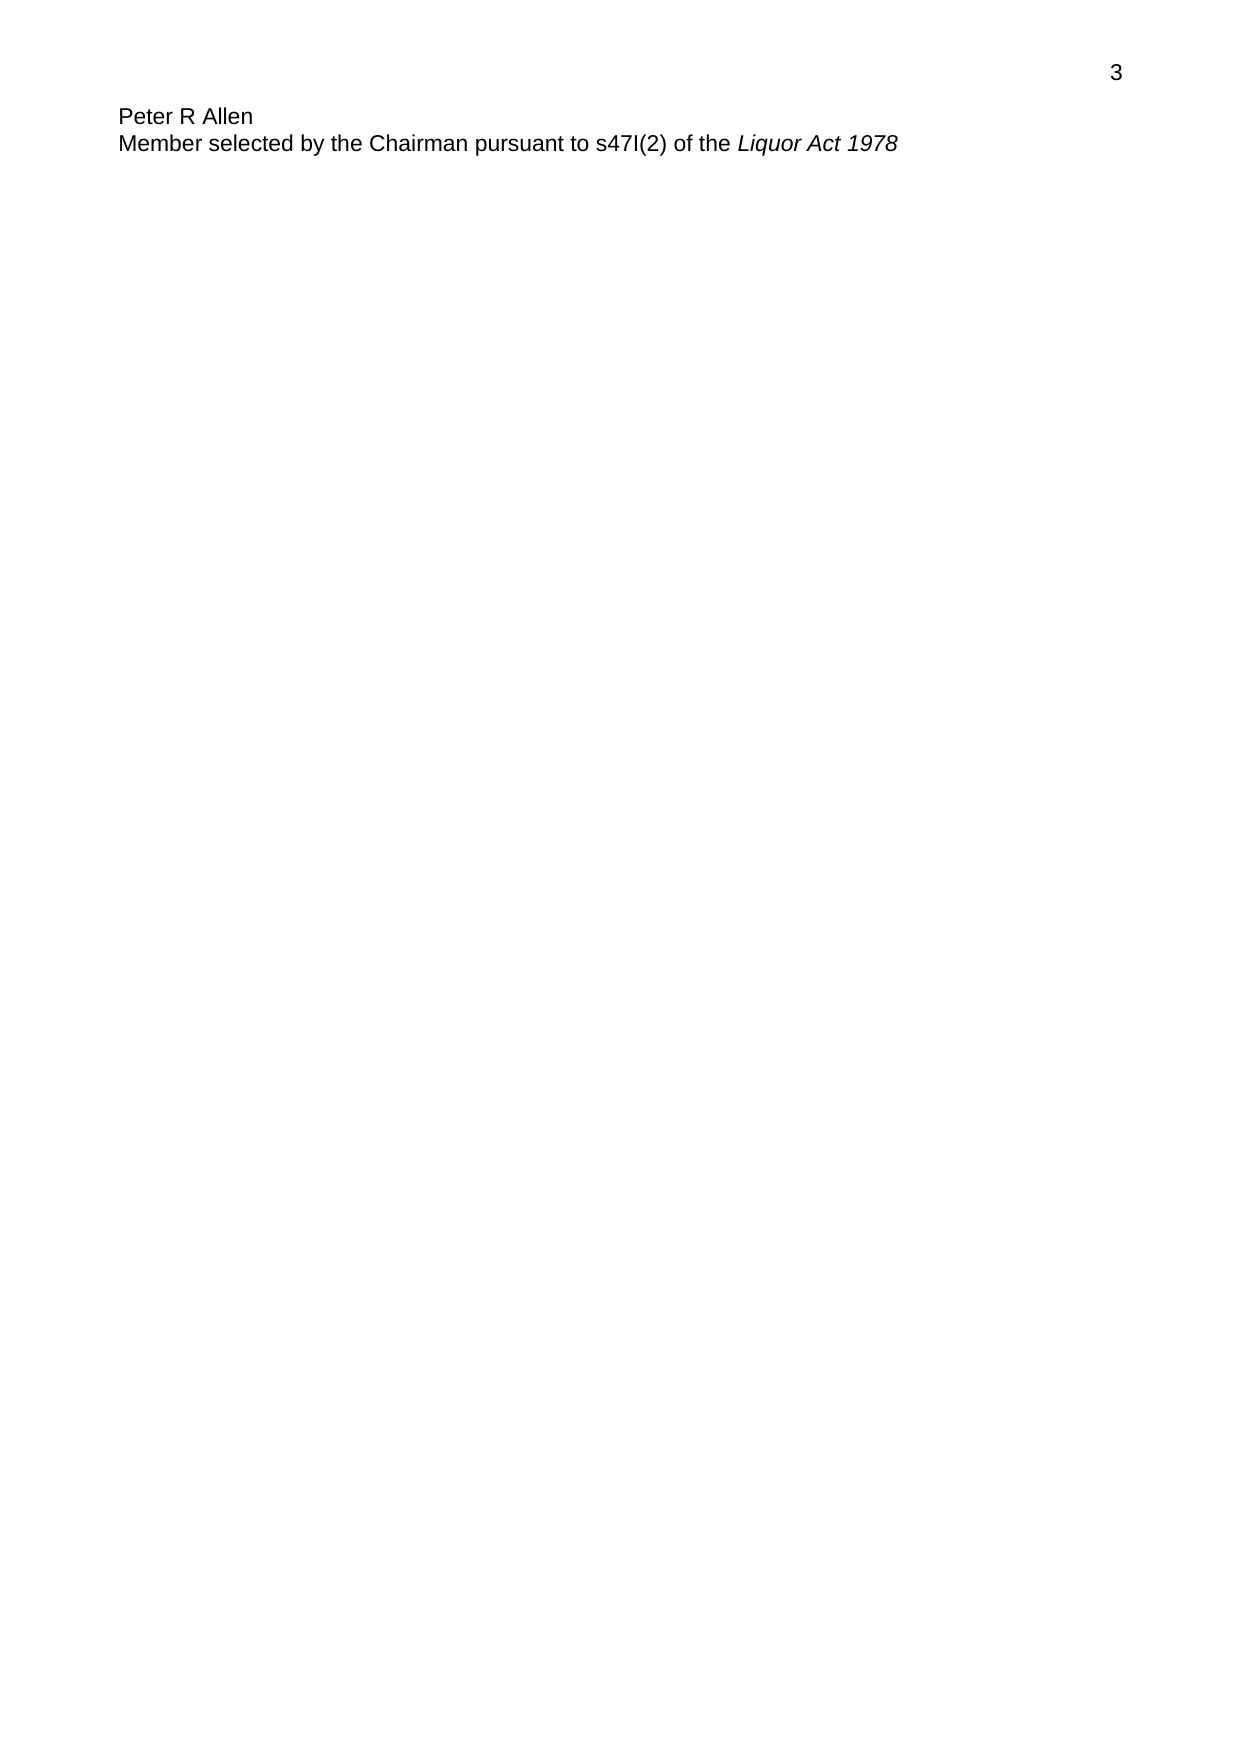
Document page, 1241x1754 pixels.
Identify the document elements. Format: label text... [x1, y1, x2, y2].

text Peter R Allen Member selected by the Chairman pursuant to s47I(2) of the Liquor Act 1978 [118, 103, 1122, 156]
